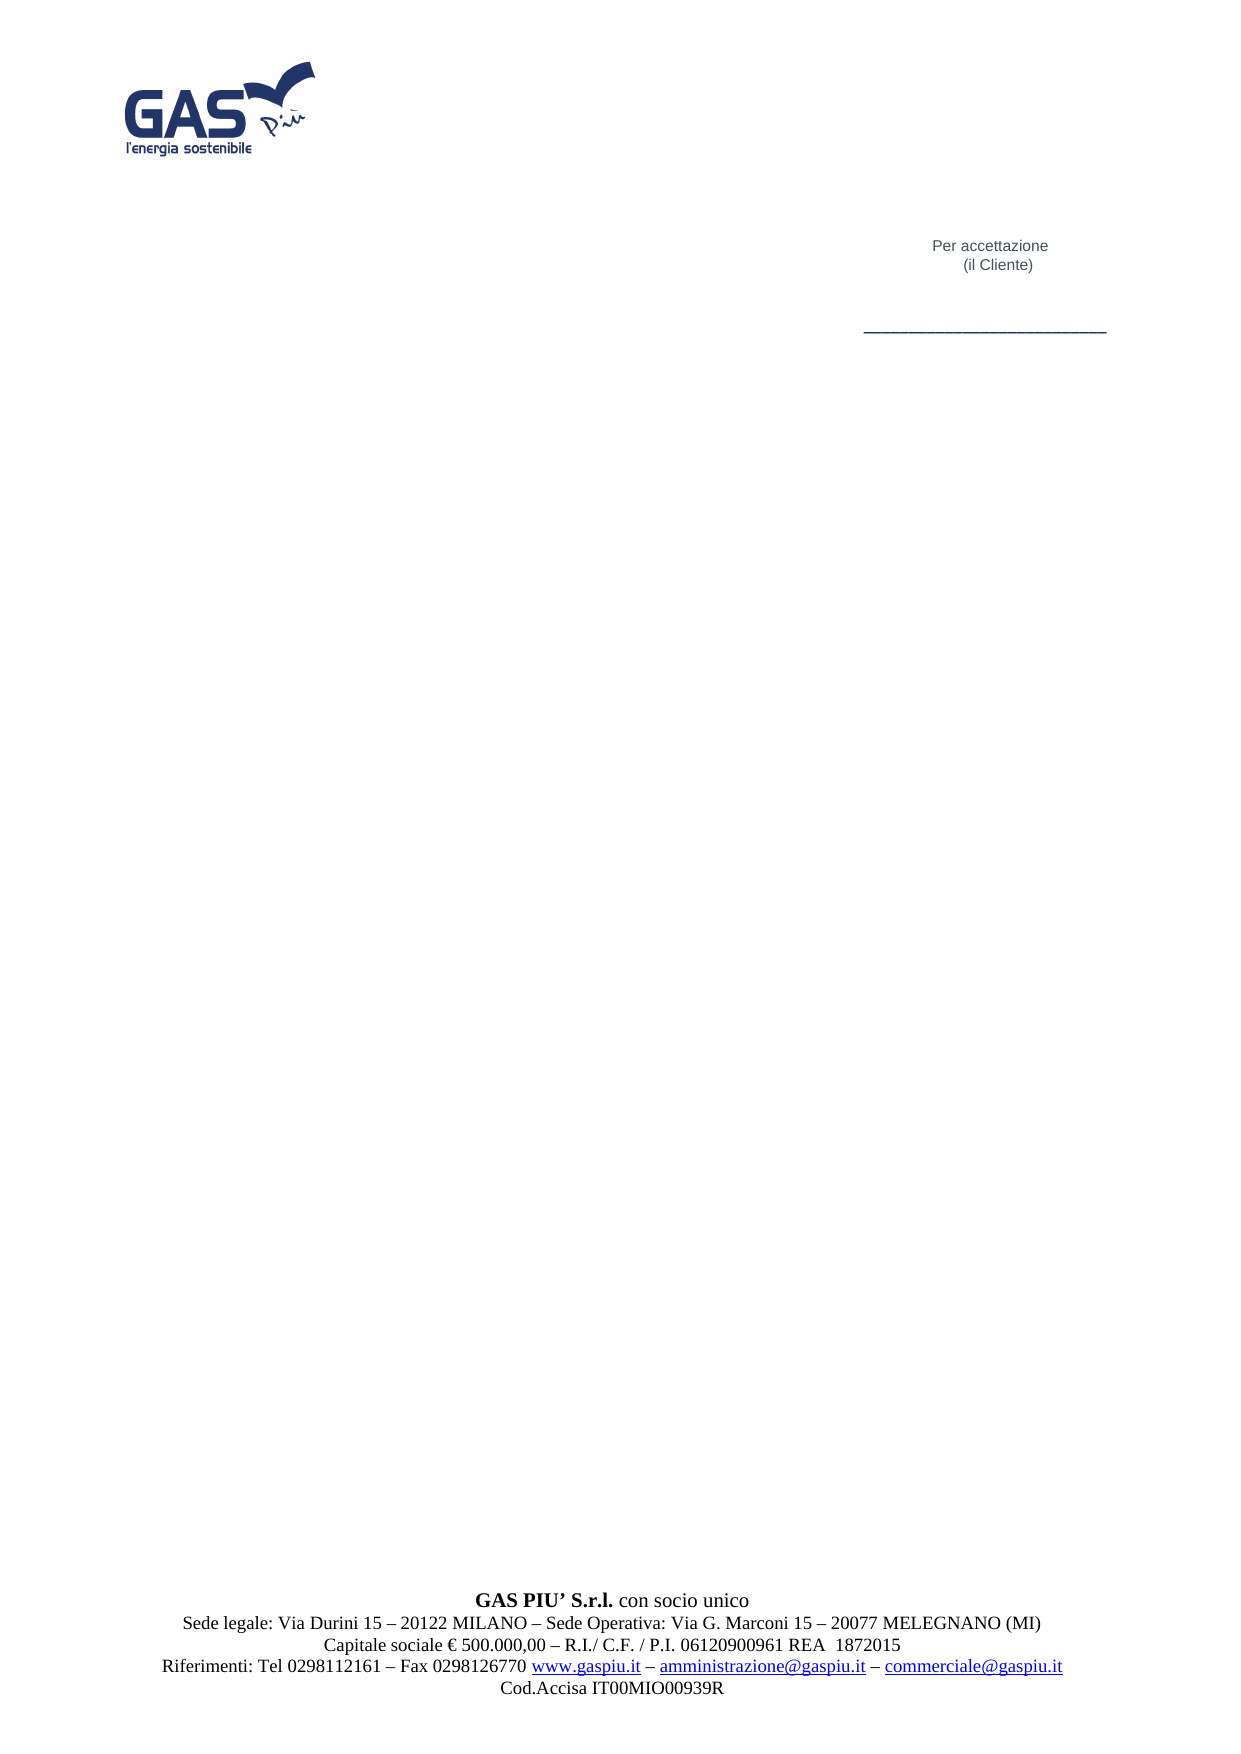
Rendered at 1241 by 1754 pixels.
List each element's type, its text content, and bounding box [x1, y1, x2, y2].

text Per accettazione [118, 203, 1048, 255]
text ___________________________ [738, 273, 1106, 337]
text (il Cliente) [118, 255, 1034, 273]
picture [118, 56, 322, 164]
